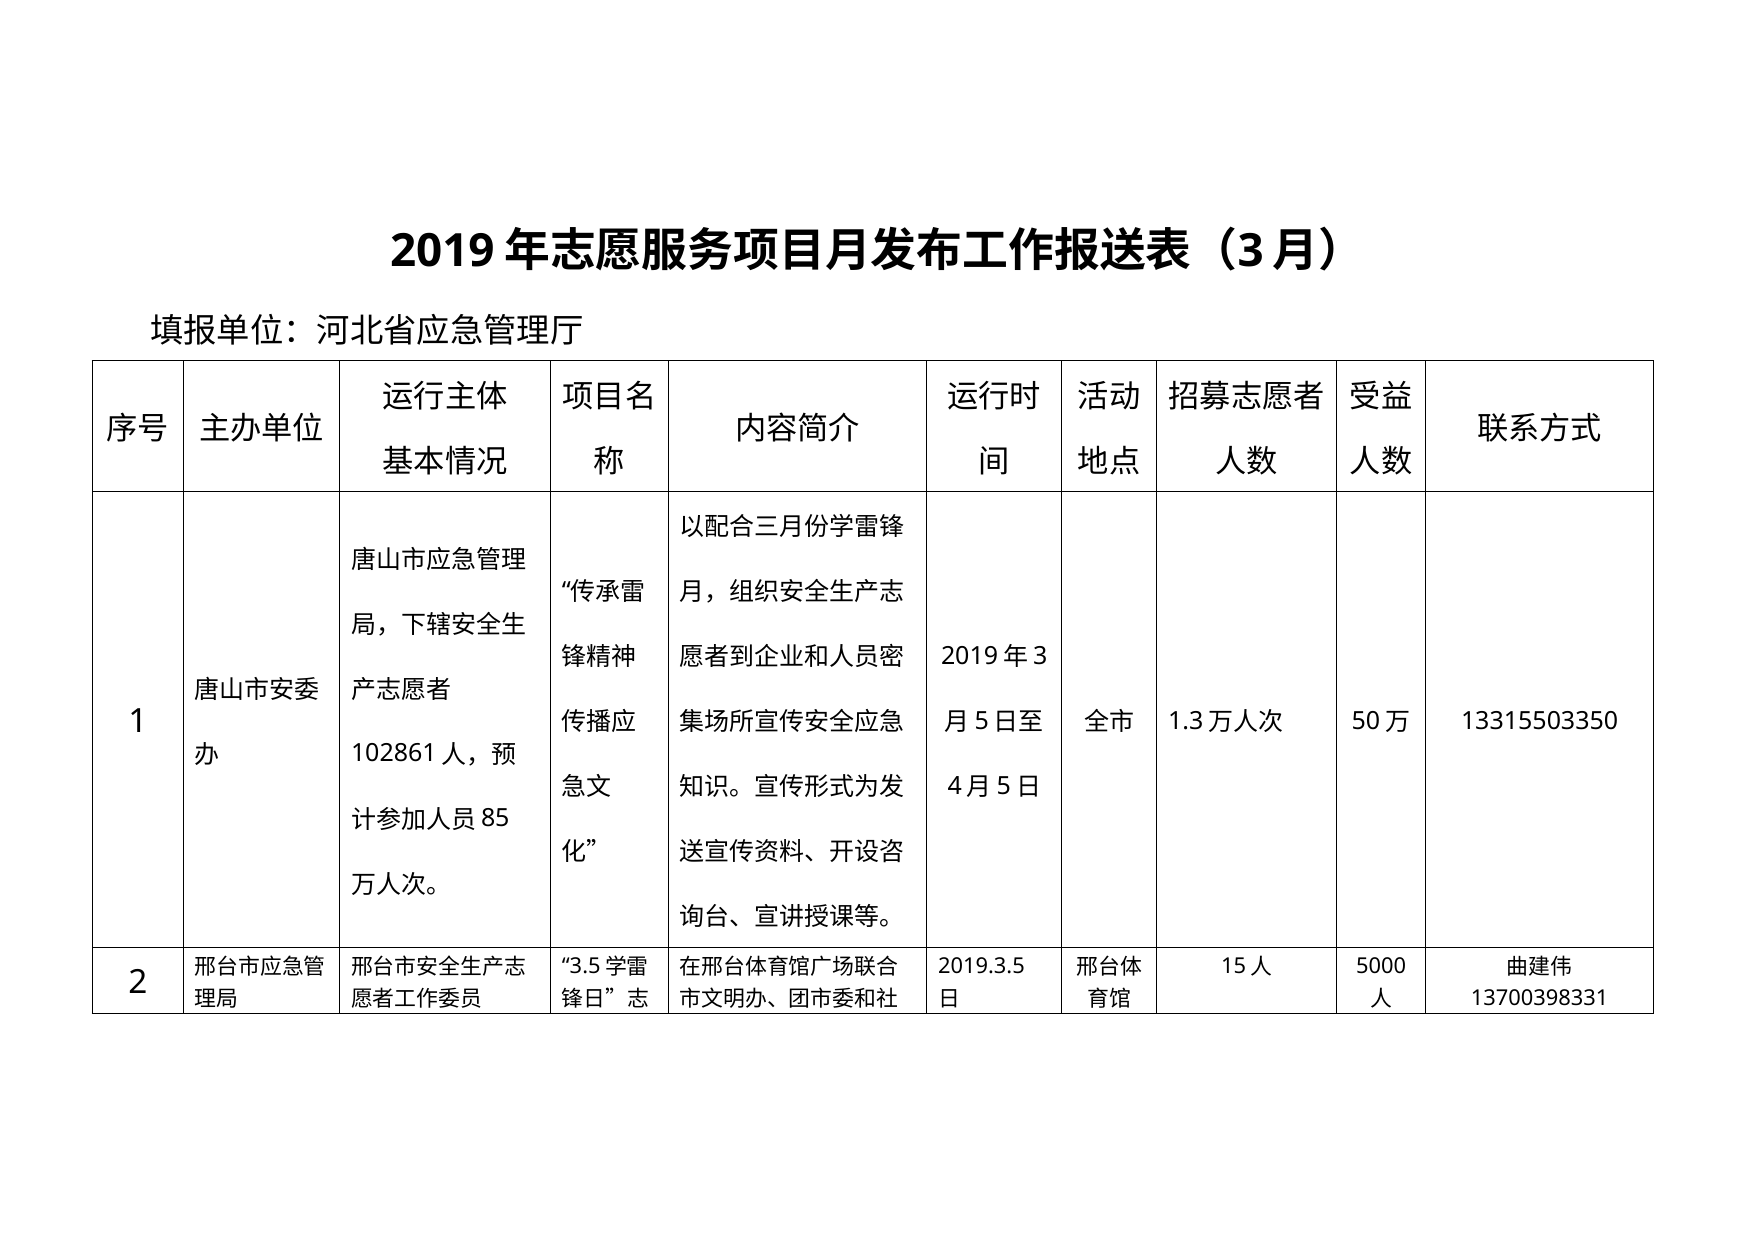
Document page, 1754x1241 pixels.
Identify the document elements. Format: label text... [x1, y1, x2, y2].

table_header 受益人数 [1337, 361, 1425, 491]
table_header 联系方式 [1426, 361, 1653, 491]
table_cell 邢台体育馆 [1062, 948, 1156, 1013]
table_cell 全市 [1062, 492, 1156, 947]
table_header 项目名称 [551, 361, 668, 491]
table_cell 2019年3月5日至4月5日 [927, 492, 1061, 947]
table_cell 13315503350 [1426, 492, 1653, 947]
table_header 活动地点 [1062, 361, 1156, 491]
table_header 运行时间 [927, 361, 1061, 491]
table_cell 曲建伟13700398331 [1426, 948, 1653, 1013]
table_cell 1 [93, 492, 183, 947]
table_cell 2019.3.5日 [927, 948, 1061, 1013]
table_cell 2 [93, 948, 183, 1013]
table_cell 50万 [1337, 492, 1425, 947]
text 填报单位：河北省应急管理厅 [150, 295, 1604, 360]
table_header 主办单位 [184, 361, 339, 491]
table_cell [669, 948, 926, 1013]
table_cell “传承雷锋精神 传播应急文化” [551, 492, 668, 947]
table_cell 邢台市应急管理局 [184, 948, 339, 1013]
table_header 序号 [93, 361, 183, 491]
table_cell 1.3万人次 [1157, 492, 1336, 947]
table_header 运行主体 基本情况 [340, 361, 550, 491]
table_cell “3.5学雷锋日”志愿服务宣传活动 [551, 948, 668, 1013]
table_cell 唐山市安委办 [184, 492, 339, 947]
table_header 内容简介 [669, 361, 926, 491]
table_cell 唐山市应急管理局，下辖安全生产志愿者102861人，预计参加人员85万人次。 [340, 492, 550, 947]
text 2019年志愿服务项目月发布工作报送表（3月） [150, 198, 1604, 295]
table_cell 邢台市安全生产志愿者工作委员会，15人 [340, 948, 550, 1013]
table_cell 15人 [1157, 948, 1336, 1013]
table_header 招募志愿者人数 [1157, 361, 1336, 491]
table_cell 5000人 [1337, 948, 1425, 1013]
table_cell 以配合三月份学雷锋月，组织安全生产志愿者到企业和人员密集场所宣传安全应急知识。宣传形式为发送宣传资料、开设咨询台、宣讲授课等。 [669, 492, 926, 947]
